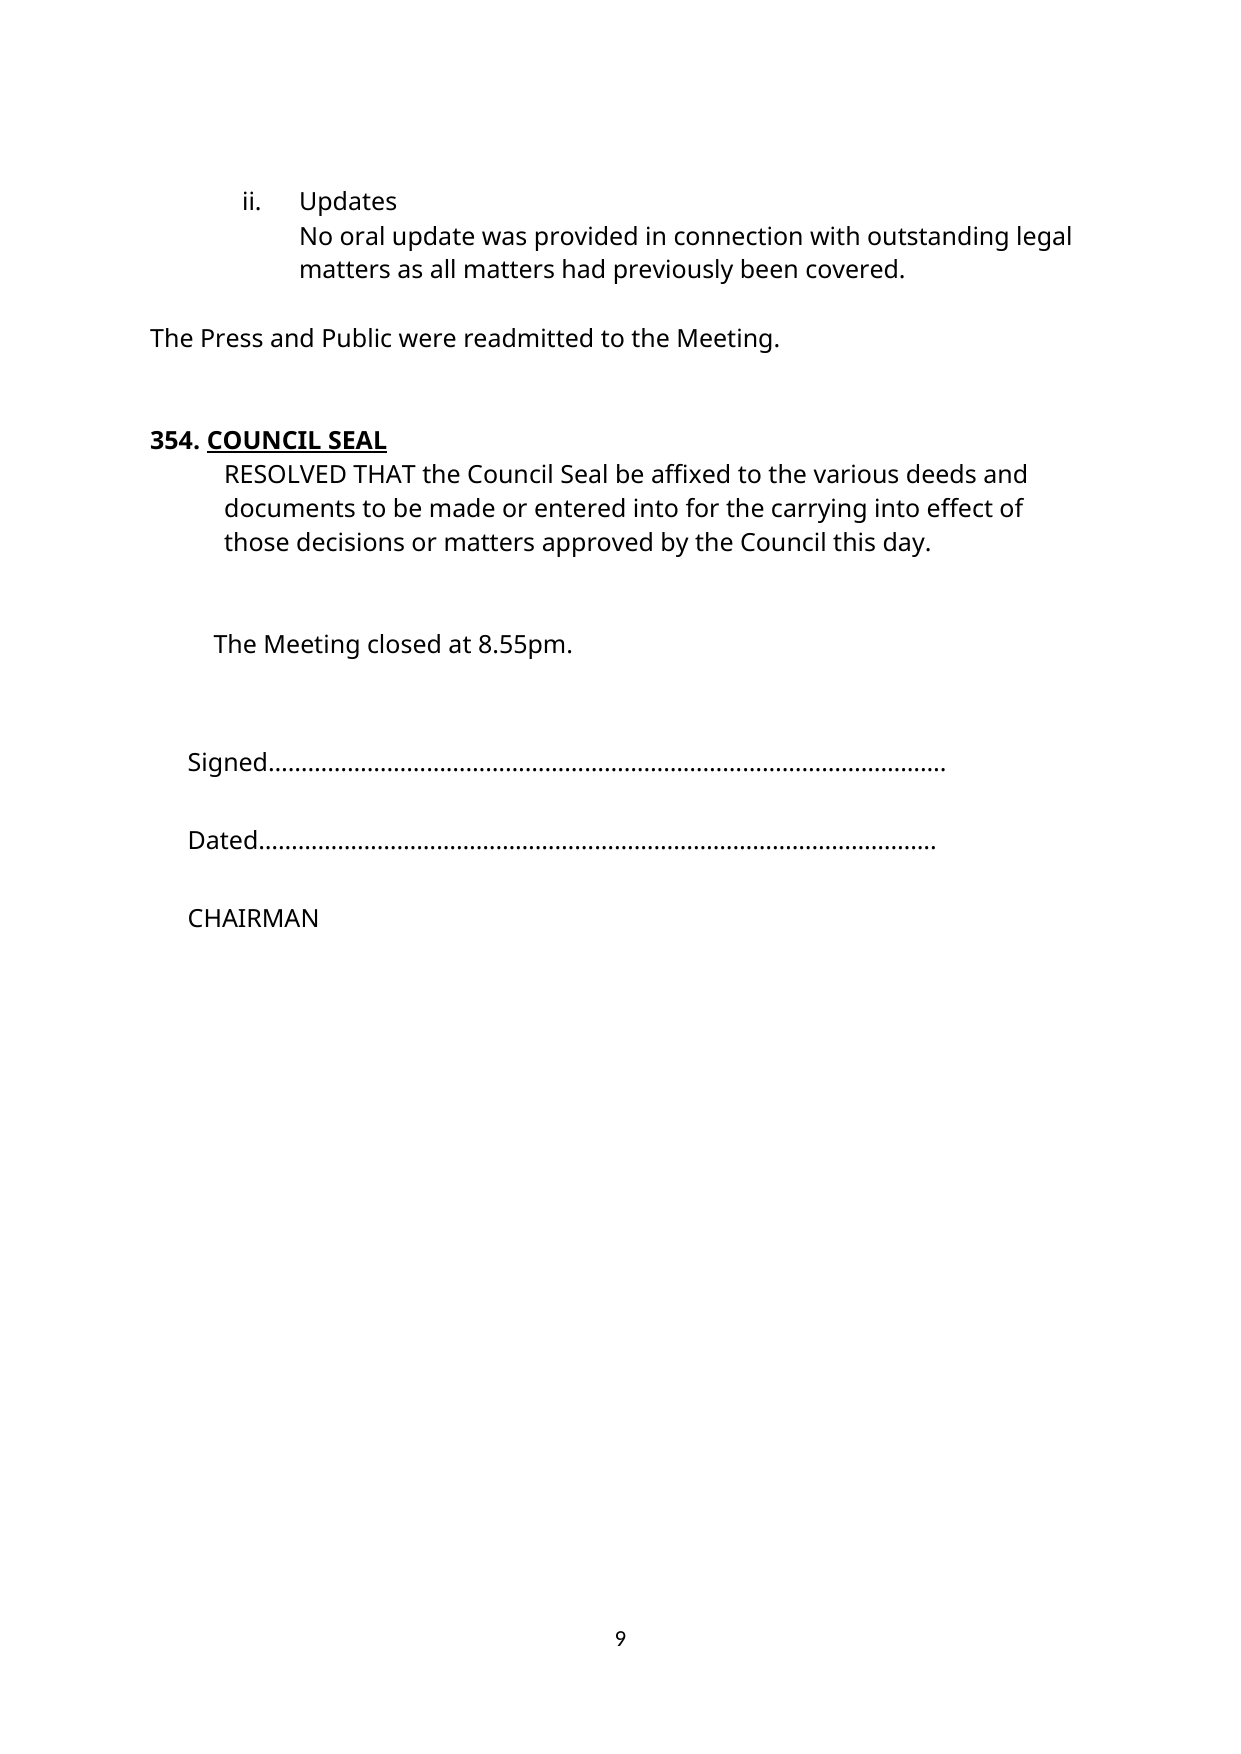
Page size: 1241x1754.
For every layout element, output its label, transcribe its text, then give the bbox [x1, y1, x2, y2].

text 354. COUNCIL SEAL [150, 422, 1090, 457]
list Updates [261, 184, 1090, 218]
list No oral update was provided in connection with outstanding legal matters as all matters had previously been covered. [299, 218, 1090, 286]
list Dated…………………………………………………………………………………………. [187, 823, 1090, 857]
list RESOLVED THAT the Council Seal be affixed to the various deeds and documents to be made or entered into for the carrying into effect of those decisions or matters approved by the Council this day. [224, 457, 1090, 559]
text The Press and Public were readmitted to the Meeting. [150, 320, 1090, 354]
list CHAIRMAN [187, 901, 1090, 935]
list The Meeting closed at 8.55pm. [187, 627, 1090, 661]
list Signed…………………………………………………………………………………………. [187, 744, 1090, 778]
